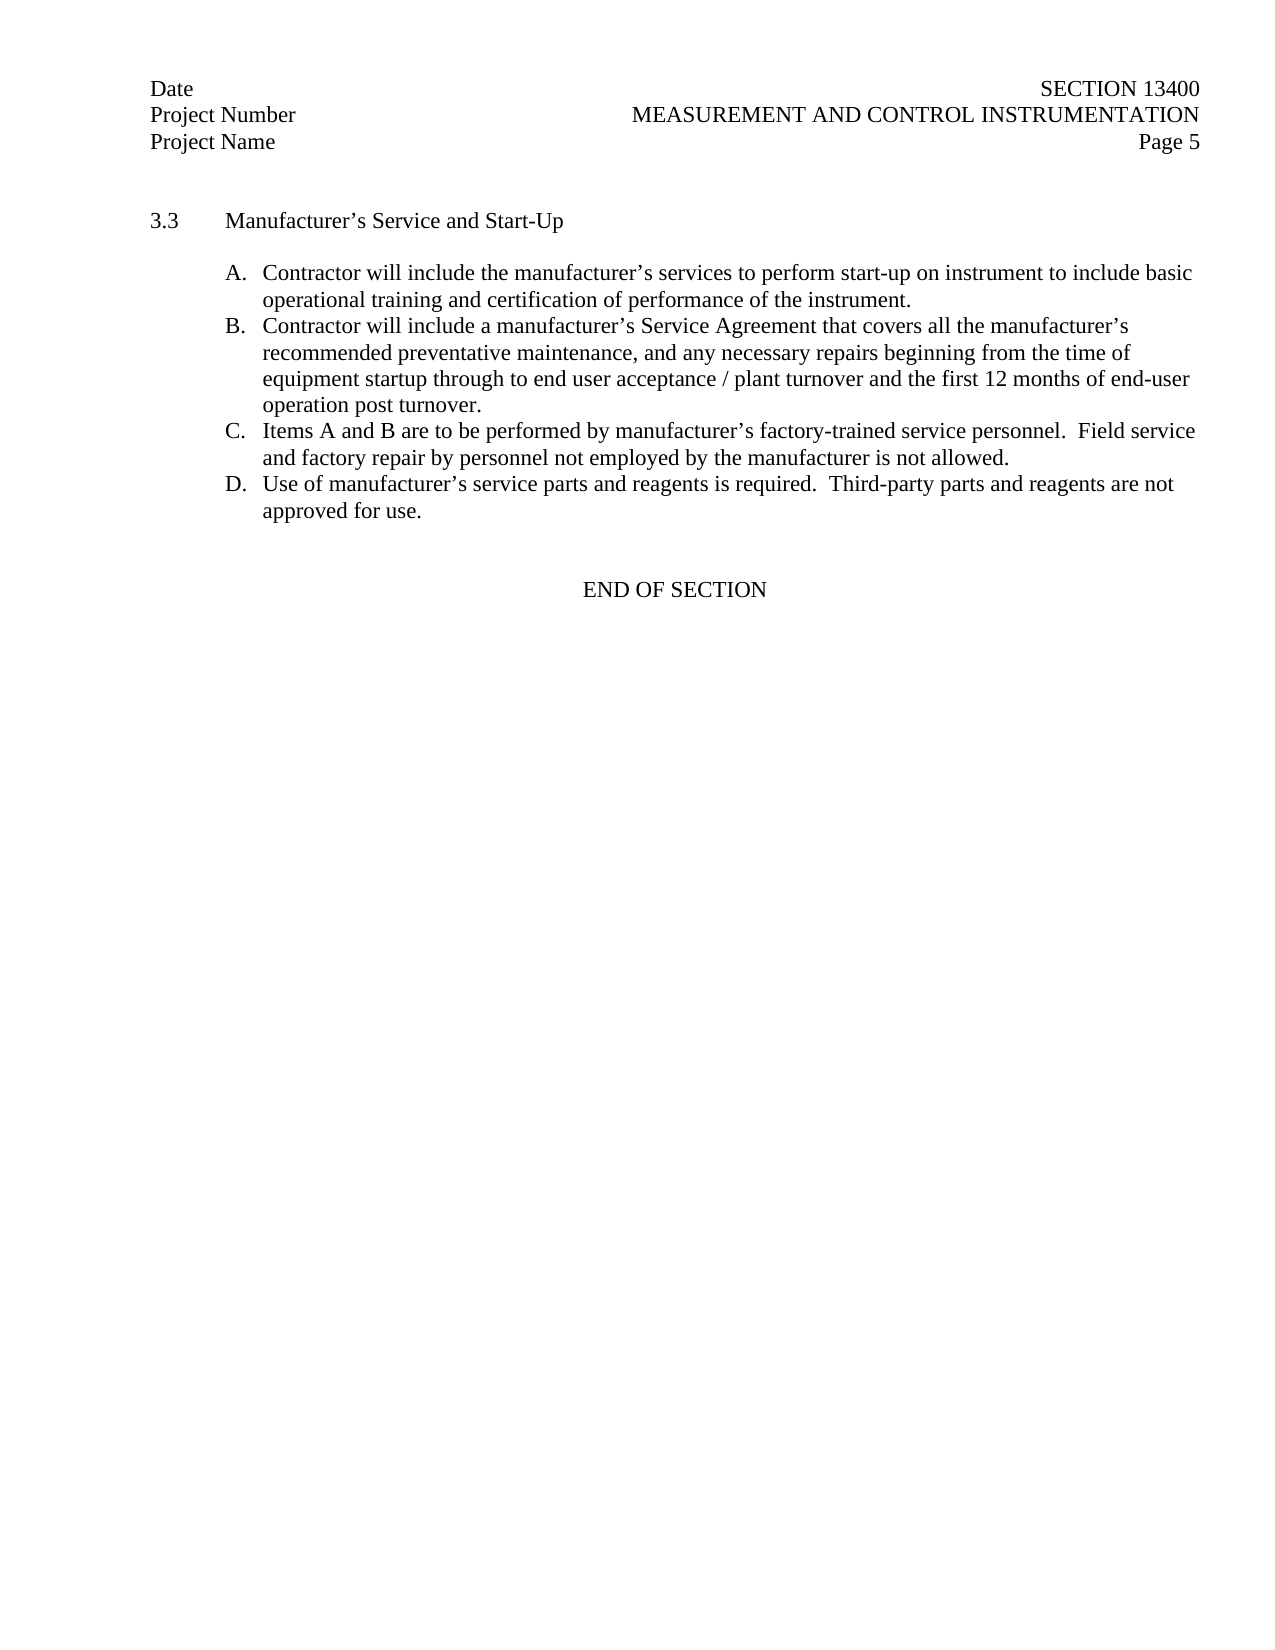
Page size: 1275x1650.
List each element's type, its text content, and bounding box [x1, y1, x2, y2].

list Manufacturer’s Service and Start-Up [150, 207, 1200, 233]
list Contractor will include a manufacturer’s Service Agreement that covers all the manufacturer’s recommended preventative maintenance, and any necessary repairs beginning from the time of equipment startup through to end user acceptance / plant turnover and the first 12 months of end-user operation post turnover. [225, 312, 1200, 418]
list END OF SECTION [150, 576, 1200, 602]
list Items A and B are to be performed by manufacturer’s factory-trained service personnel. Field service and factory repair by personnel not employed by the manufacturer is not allowed. [225, 418, 1200, 470]
list Contractor will include the manufacturer’s services to perform start-up on instrument to include basic operational training and certification of performance of the instrument. [225, 259, 1200, 312]
list Use of manufacturer’s service parts and reagents is required. Third-party parts and reagents are not approved for use. [225, 470, 1200, 523]
